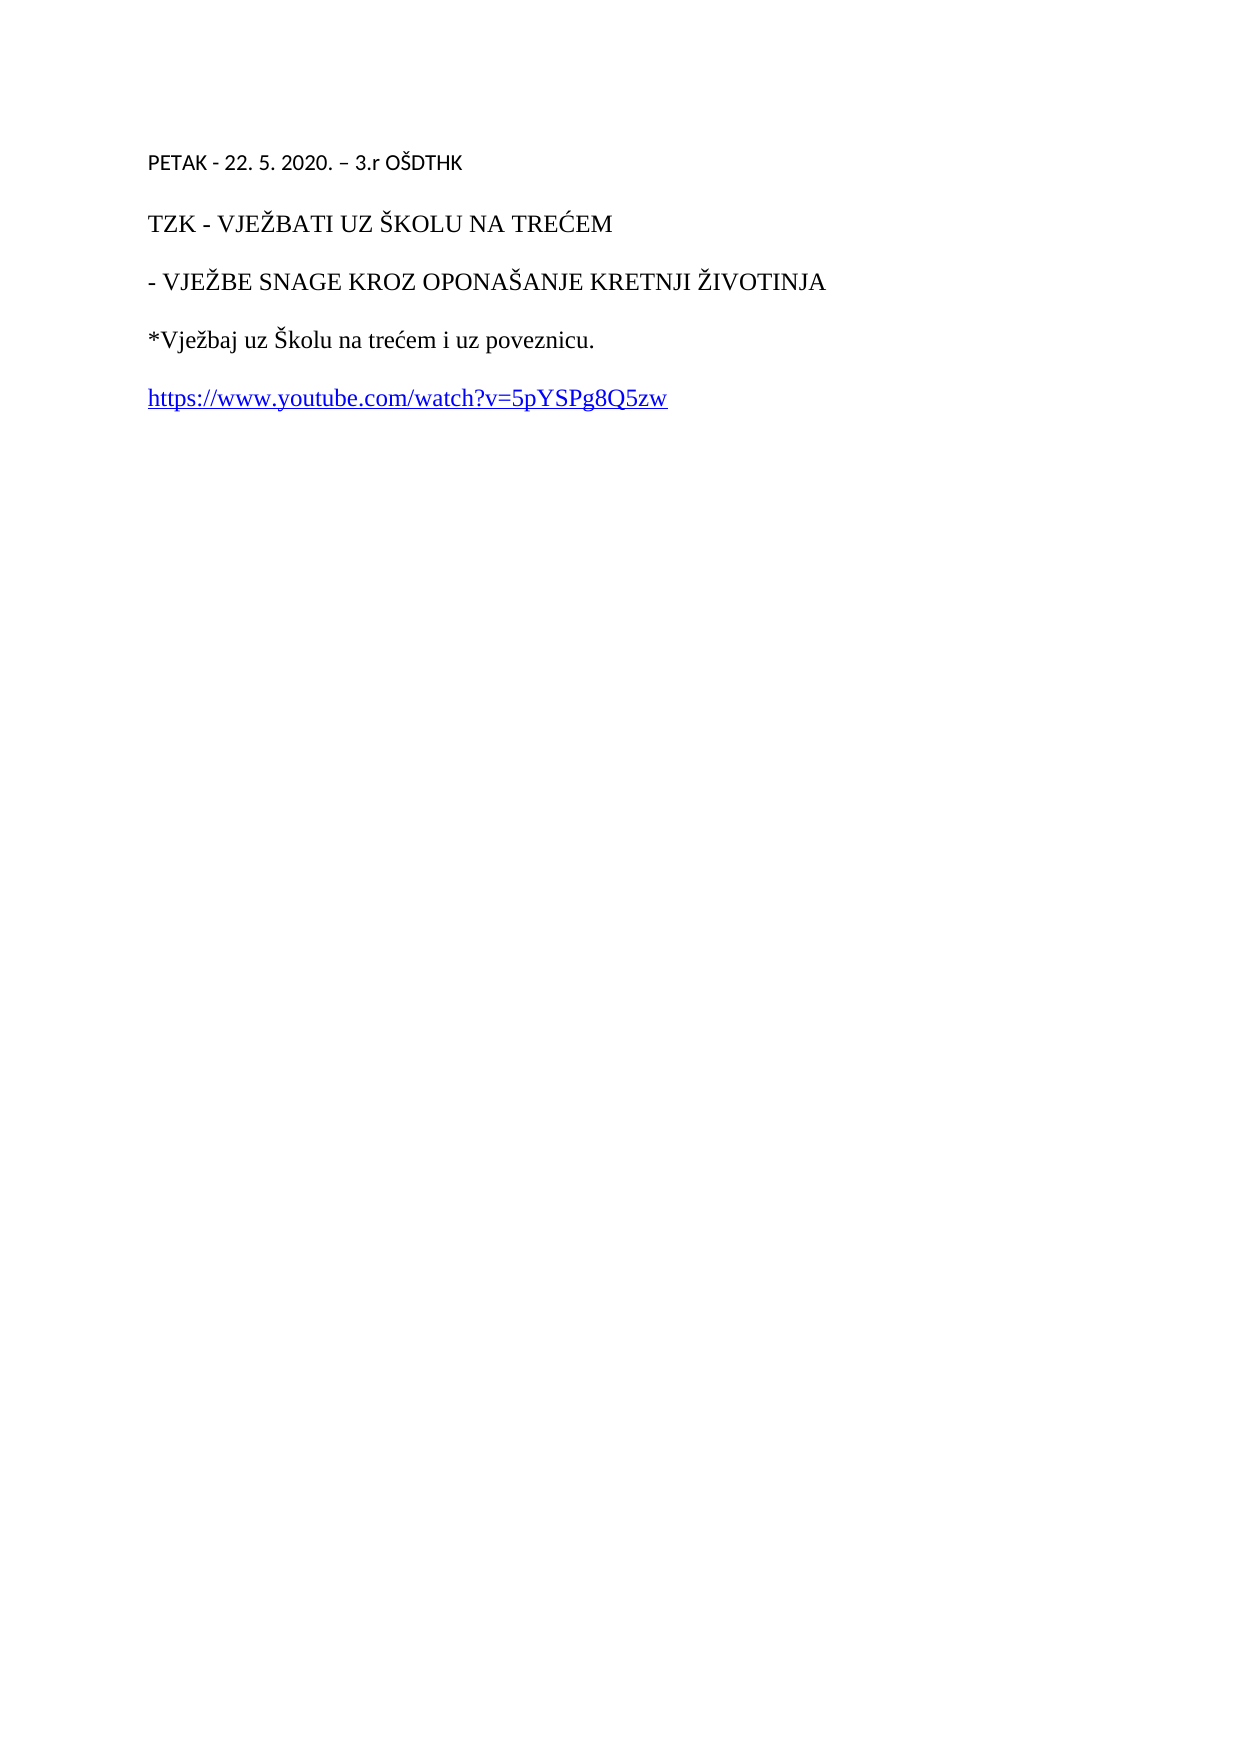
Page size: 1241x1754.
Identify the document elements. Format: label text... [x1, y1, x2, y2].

text - VJEŽBE SNAGE KROZ OPONAŠANJE KRETNJI ŽIVOTINJA [148, 267, 1093, 296]
text PETAK - 22. 5. 2020. – 3.r OŠDTHK [148, 148, 1093, 176]
text https://www.youtube.com/watch?v=5pYSPg8Q5zw [148, 383, 1093, 411]
text *Vježbaj uz Školu na trećem i uz poveznicu. [148, 325, 1093, 353]
text TZK - VJEŽBATI UZ ŠKOLU NA TREĆEM [148, 209, 1093, 238]
